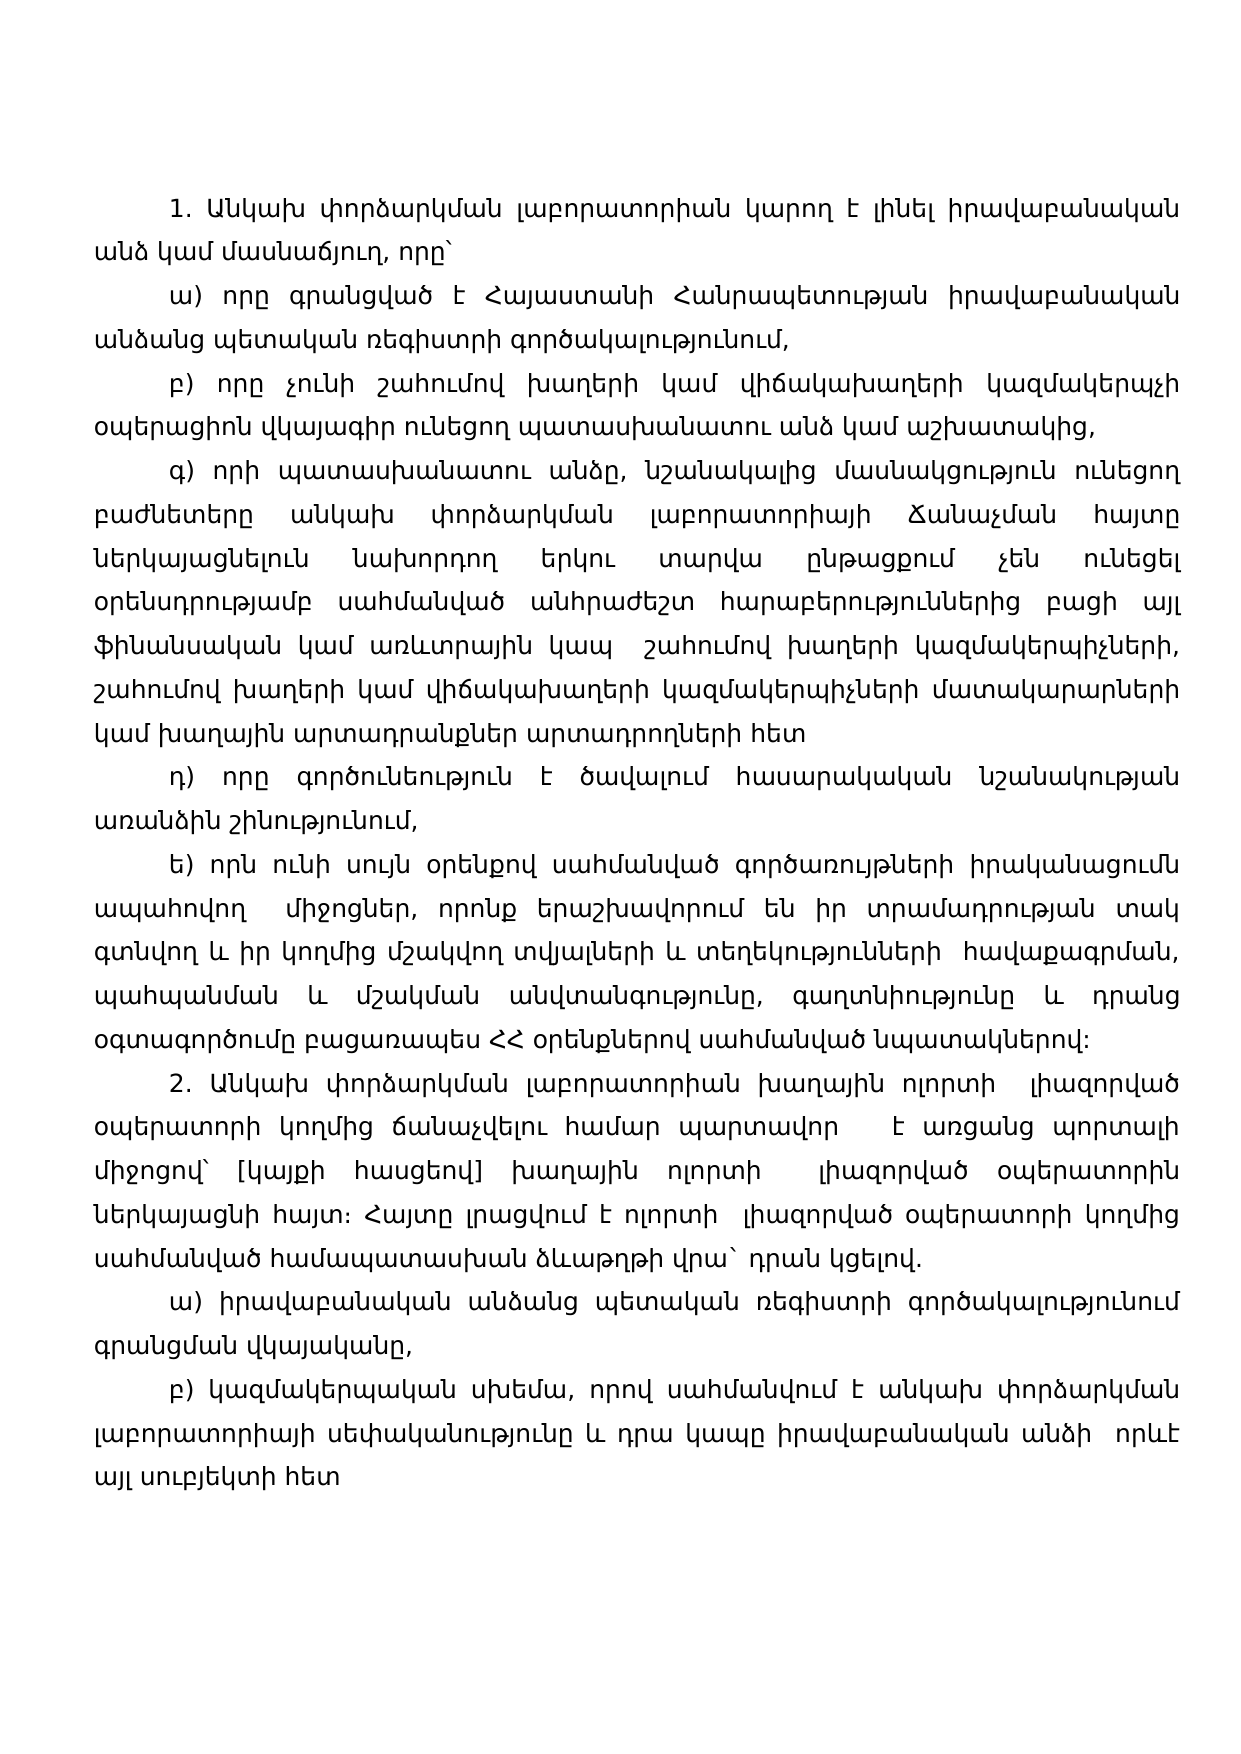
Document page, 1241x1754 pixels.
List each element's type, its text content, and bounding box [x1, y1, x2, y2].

text ա) իրավաբանական անձանց պետական ռեգիստրի գործակալությունում գրանցման վկայականը, [94, 1287, 1181, 1360]
text ե) որն ունի սույն օրենքով սահմանված գործառույթների իրականացումն ապահովող միջոցներ, որոնք երաշխավորում են իր տրամադրության տակ գտնվող և իր կողմից մշակվող տվյալների և տեղեկությունների հավաքագրման, պահպանման և մշակման անվտանգությունը, գաղտնիությունը և դրանց օգտագործումը բացառապես ՀՀ օրենքներով սահմանված նպատակներով: [94, 850, 1181, 1054]
text դ) որը գործունեություն է ծավալում հասարակական նշանակության առանձին շինությունում, [94, 762, 1181, 835]
text գ) որի պատասխանատու անձը, նշանակալից մասնակցություն ունեցող բաժնետերը անկախ փորձարկման լաբորատորիայի Ճանաչման հայտը ներկայացնելուն նախորդող երկու տարվա ընթացքում չեն ունեցել օրենսդրությամբ սահմանված անհրաժեշտ հարաբերություններից բացի այլ ֆինանսական կամ առևտրային կապ շահումով խաղերի կազմակերպիչների, շահումով խաղերի կամ վիճակախաղերի կազմակերպիչների մատակարարների կամ խաղային արտադրանքներ արտադրողների հետ [94, 456, 1181, 748]
text 2. Անկախ փորձարկման լաբորատորիան խաղային ոլորտի լիազորված օպերատորի կողմից ճանաչվելու համար պարտավոր է առցանց պորտալի միջոցով՝ [կայքի հասցեով] խաղային ոլորտի լիազորված օպերատորին ներկայացնի հայտ։ Հայտը լրացվում է ոլորտի լիազորված օպերատորի կողմից սահմանված համապատասխան ձևաթղթի վրա` դրան կցելով. [94, 1069, 1181, 1273]
text 1. Անկախ փորձարկման լաբորատորիան կարող է լինել իրավաբանական անձ կամ մասնաճյուղ, որը՝ [94, 194, 1181, 267]
text ա) որը գրանցված է Հայաստանի Հանրապետության իրավաբանական անձանց պետական ռեգիստրի գործակալությունում, [94, 281, 1181, 354]
text բ) կազմակերպական սխեմա, որով սահմանվում է անկախ փորձարկման լաբորատորիայի սեփականությունը և դրա կապը իրավաբանական անձի որևէ այլ սուբյեկտի հետ [94, 1375, 1181, 1492]
text բ) որը չունի շահումով խաղերի կամ վիճակախաղերի կազմակերպչի օպերացիոն վկայագիր ունեցող պատասխանատու անձ կամ աշխատակից, [94, 369, 1181, 442]
